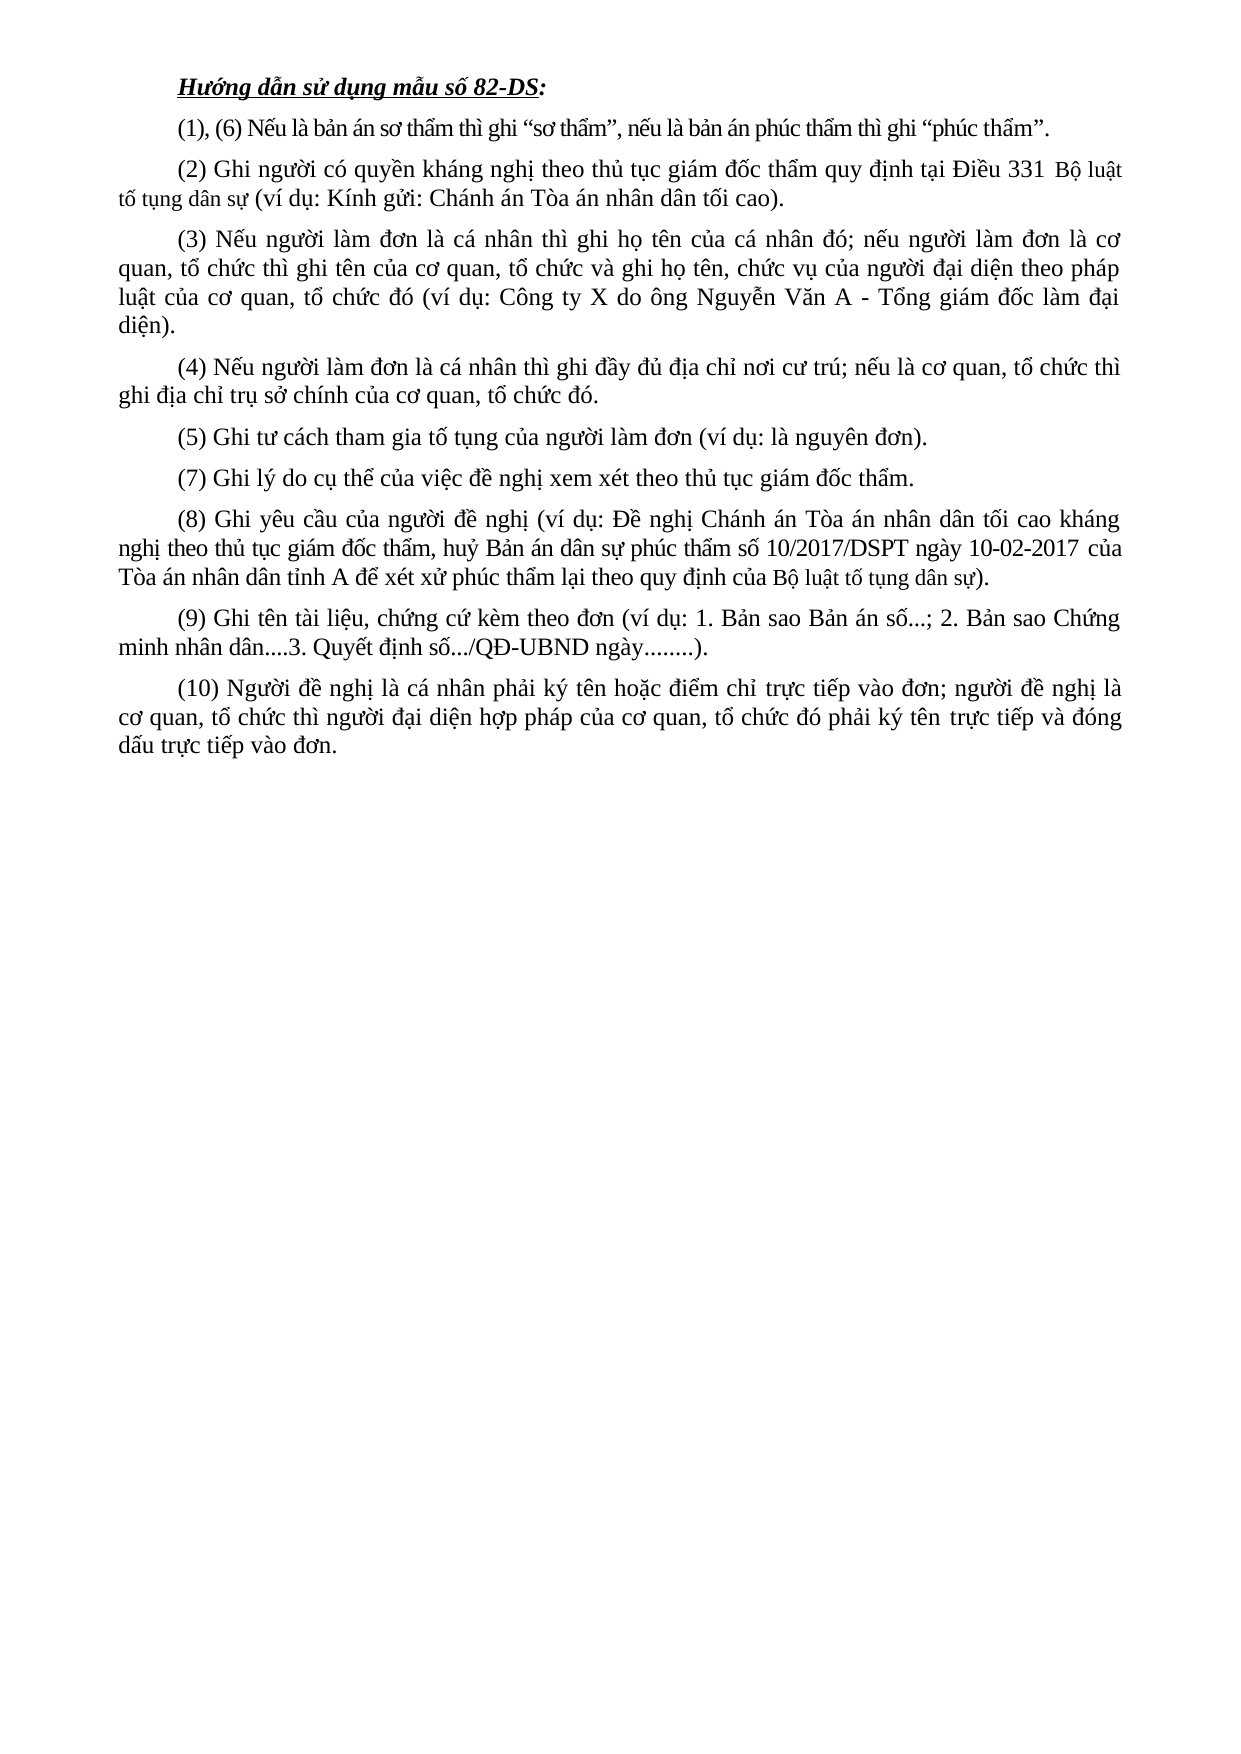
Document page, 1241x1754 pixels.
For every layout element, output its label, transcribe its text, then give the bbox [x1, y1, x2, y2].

text (5) Ghi tư cách tham gia tố tụng của người làm đơn (ví dụ: là nguyên đơn). [118, 422, 1122, 450]
text (3) Nếu người làm đơn là cá nhân thì ghi họ tên của cá nhân đó; nếu người làm đơn là cơ quan, tổ chức thì ghi tên của cơ quan, tổ chức và ghi họ tên, chức vụ của người đại diện theo pháp luật của cơ quan, tổ chức đó (ví dụ: Công ty X do ông Nguyễn Văn A - Tổng giám đốc làm đại diện). [118, 224, 1122, 339]
text (2) Ghi người có quyền kháng nghị theo thủ tục giám đốc thẩm quy định tại Điều 331 Bộ luật tố tụng dân sự (ví dụ: Kính gửi: Chánh án Tòa án nhân dân tối cao). [118, 154, 1122, 212]
text (1), (6) Nếu là bản án sơ thẩm thì ghi “sơ thẩm”, nếu là bản án phúc thẩm thì ghi “phúc thẩm”. [118, 113, 1122, 142]
text Hướng dẫn sử dụng mẫu số 82-DS: [118, 72, 1122, 100]
text (8) Ghi yêu cầu của người đề nghị (ví dụ: Đề nghị Chánh án Tòa án nhân dân tối cao kháng nghị theo thủ tục giám đốc thẩm, huỷ Bản án dân sự phúc thẩm số 10/2017/DSPT ngày 10-02-2017 của Tòa án nhân dân tỉnh A để xét xử phúc thẩm lại theo quy định của Bộ luật tố tụng dân sự). [118, 504, 1122, 590]
text (4) Nếu người làm đơn là cá nhân thì ghi đầy đủ địa chỉ nơi cư trú; nếu là cơ quan, tổ chức thì ghi địa chỉ trụ sở chính của cơ quan, tổ chức đó. [118, 352, 1122, 409]
text (7) Ghi lý do cụ thể của việc đề nghị xem xét theo thủ tục giám đốc thẩm. [118, 463, 1122, 492]
text (10) Người đề nghị là cá nhân phải ký tên hoặc điểm chỉ trực tiếp vào đơn; người đề nghị là cơ quan, tổ chức thì người đại diện hợp pháp của cơ quan, tổ chức đó phải ký tên trực tiếp và đóng dấu trực tiếp vào đơn. [118, 673, 1122, 759]
text (9) Ghi tên tài liệu, chứng cứ kèm theo đơn (ví dụ: 1. Bản sao Bản án số...; 2. Bản sao Chứng minh nhân dân....3. Quyết định số.../QĐ-UBND ngày........). [118, 603, 1122, 660]
